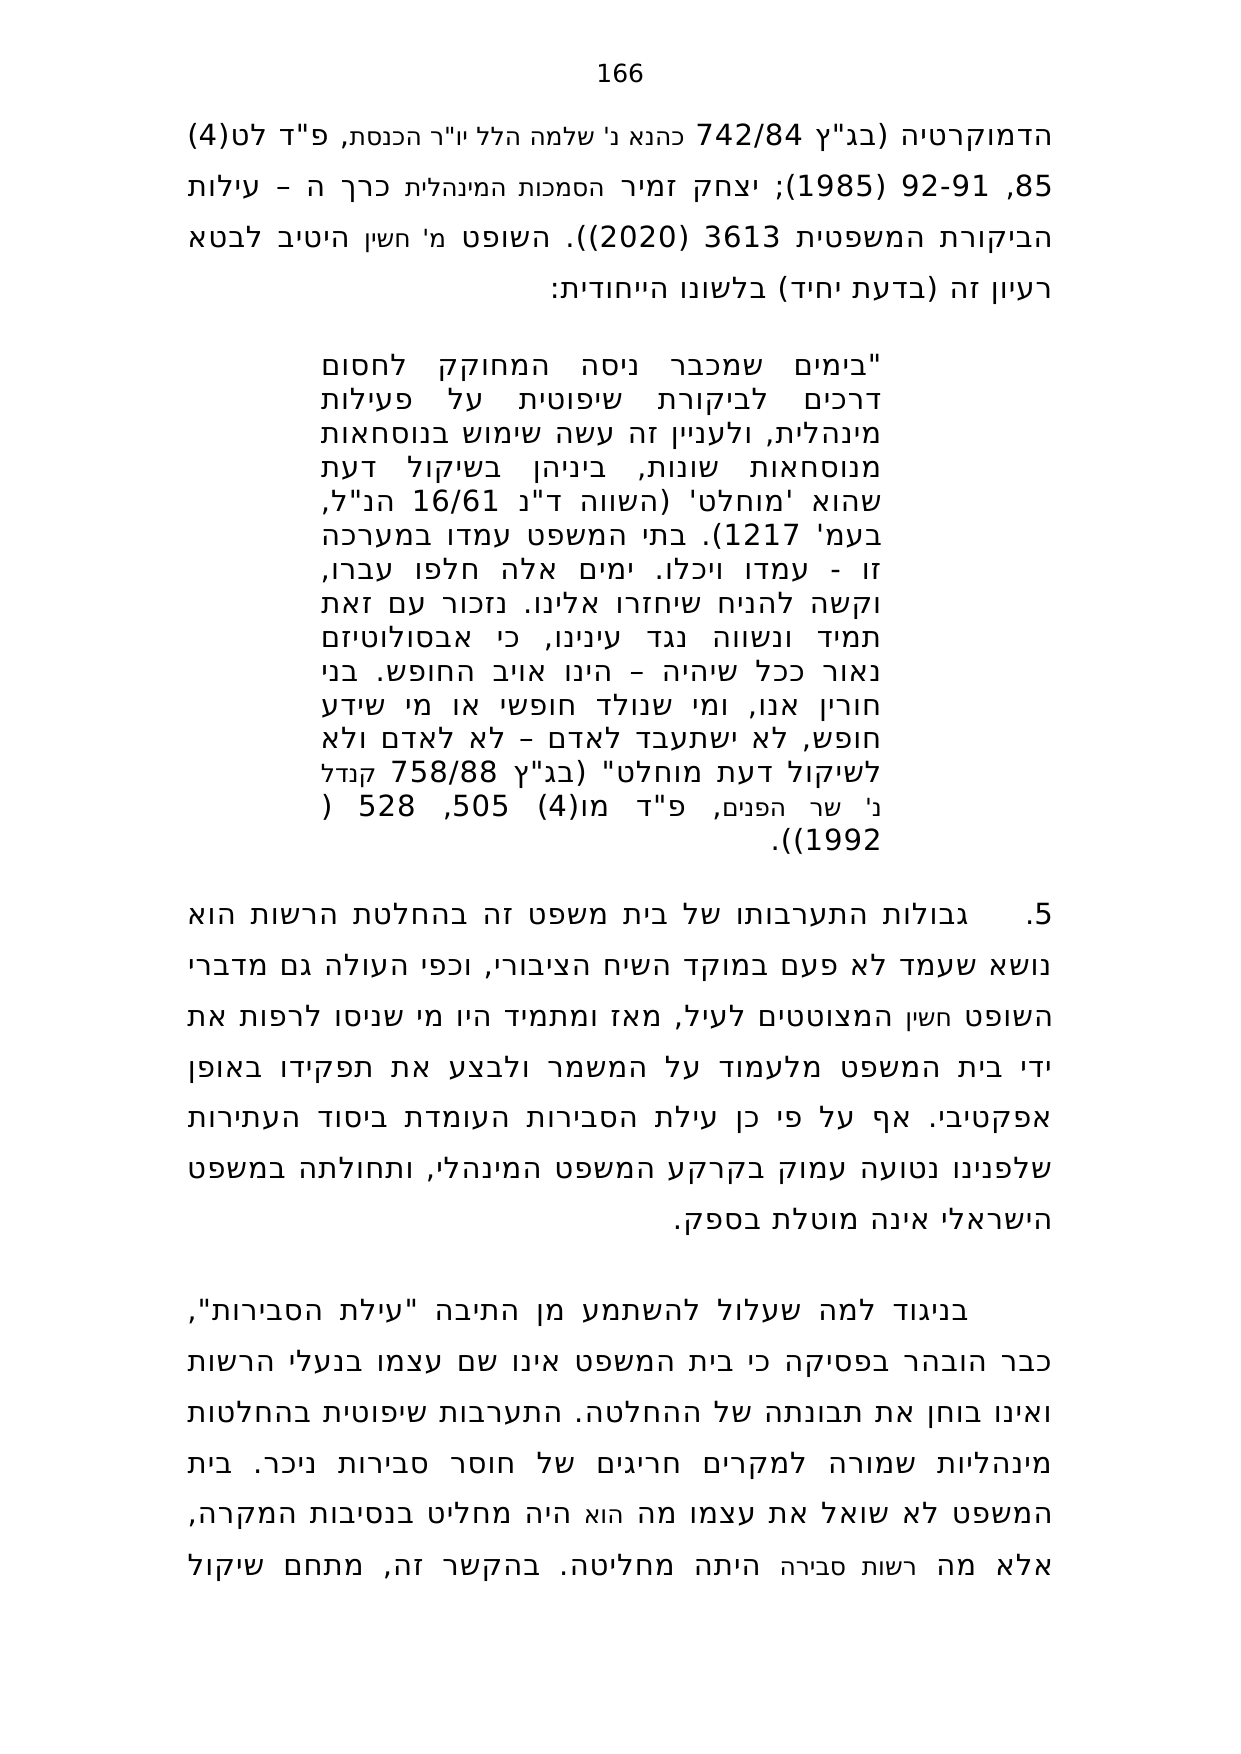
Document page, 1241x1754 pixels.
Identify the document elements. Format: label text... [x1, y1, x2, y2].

text "בימים שמכבר ניסה המחוקק לחסום דרכים לביקורת שיפוטית על פעילות מינהלית, ולעניין זה עשה שימוש בנוסחאות מנוסחאות שונות, ביניהן בשיקול דעת שהוא 'מוחלט' (השווה ד"נ 16/61 הנ"ל, בעמ' 1217). בתי המשפט עמדו במערכה זו - עמדו ויכלו. ימים אלה חלפו עברו, וקשה להניח שיחזרו אלינו. נזכור עם זאת תמיד ונשווה נגד עינינו, כי אבסולוטיזם נאור ככל שיהיה – הינו אויב החופש. בני חורין אנו, ומי שנולד חופשי או מי שידע חופש, לא ישתעבד לאדם – לא לאדם ולא לשיקול דעת מוחלט" (בג"ץ 758/88 קנדל נ' שר הפנים, פ"ד מו(4) 505, 528 (1992)). [321, 348, 882, 858]
text 5. גבולות התערבותו של בית משפט זה בהחלטת הרשות הוא נושא שעמד לא פעם במוקד השיח הציבורי, וכפי העולה גם מדברי השופט חשין המצוטטים לעיל, מאז ומתמיד היו מי שניסו לרפות את ידי בית המשפט מלעמוד על המשמר ולבצע את תפקידו באופן אפקטיבי. אף על פי כן עילת הסבירות העומדת ביסוד העתירות שלפנינו נטועה עמוק בקרקע המשפט המינהלי, ותחולתה במשפט הישראלי אינה מוטלת בספק. [187, 897, 1053, 1237]
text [187, 1293, 1053, 1582]
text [187, 118, 1053, 305]
